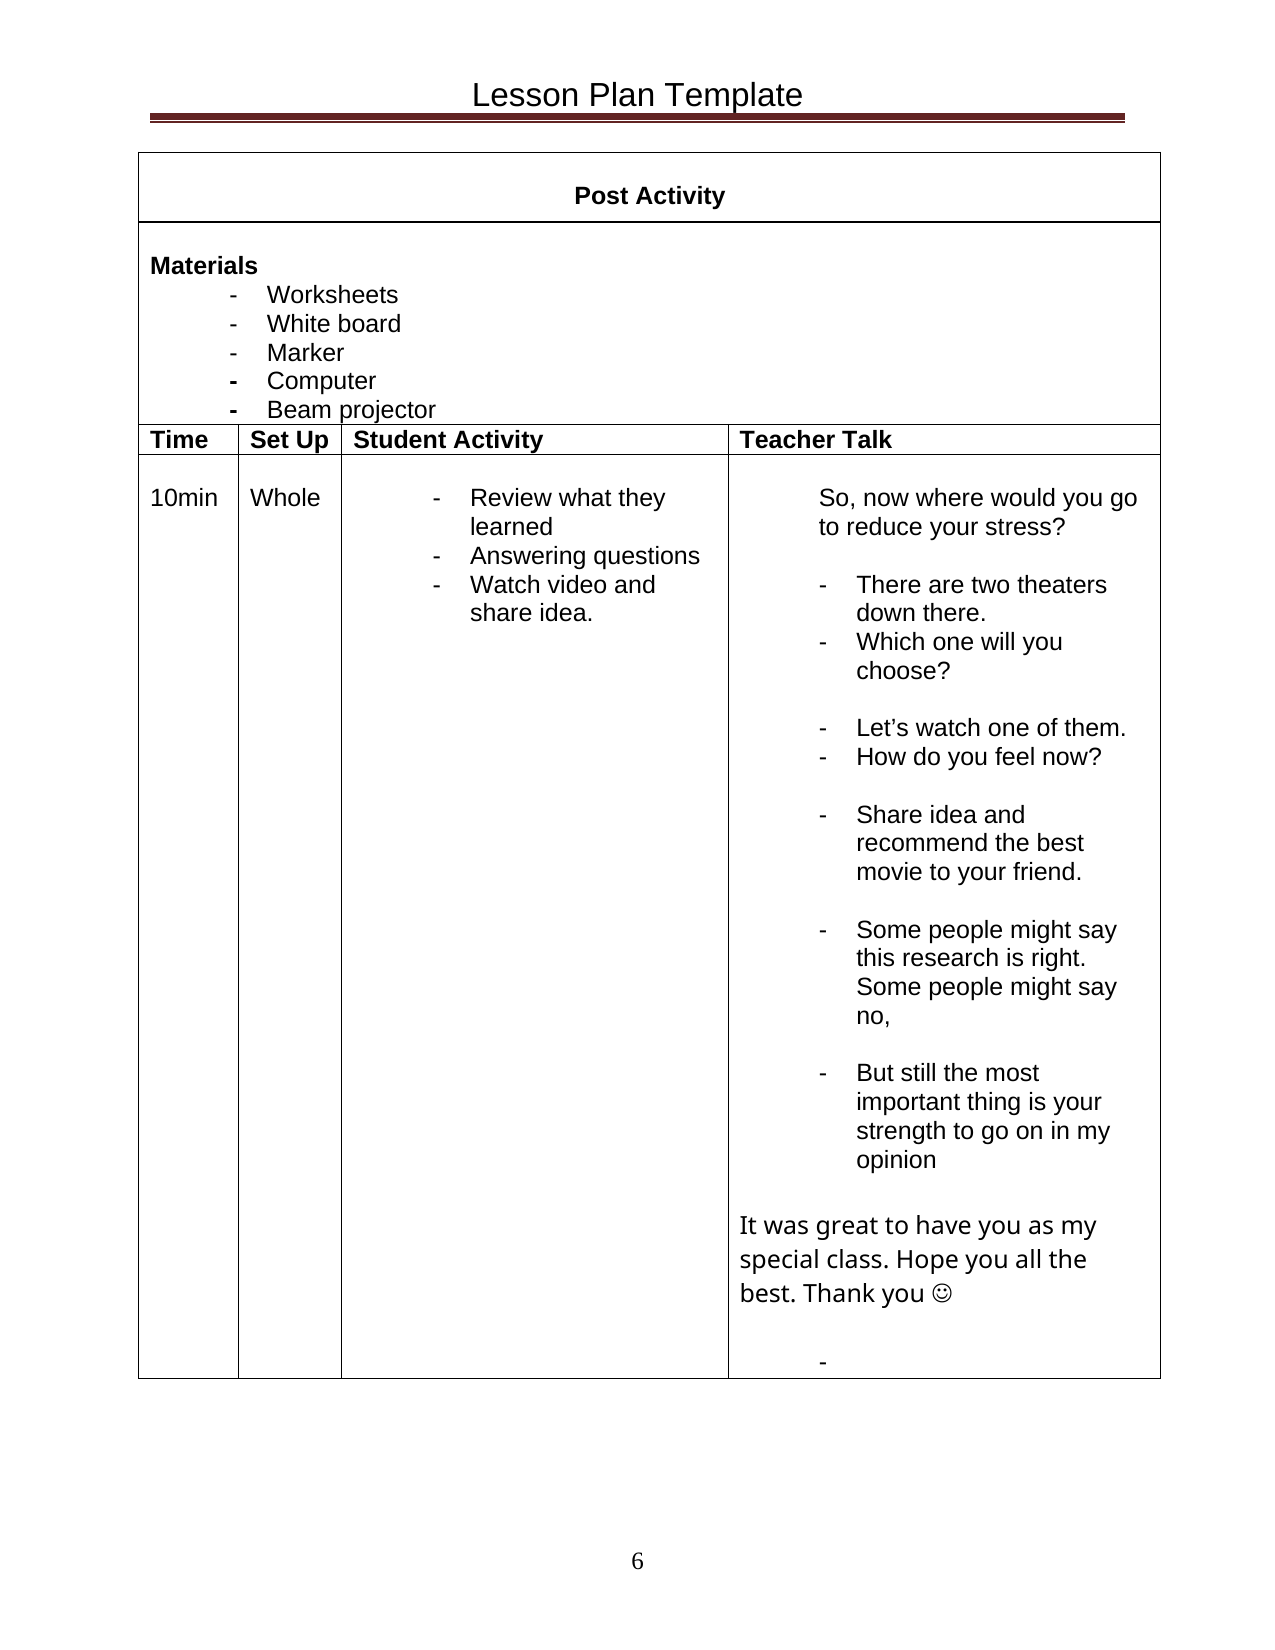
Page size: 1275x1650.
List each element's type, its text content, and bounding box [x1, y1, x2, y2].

table_cell Review what they learned Answering questions Watch video and share idea. [342, 455, 728, 1378]
table_cell Whole [239, 455, 341, 1378]
table_cell 10min [139, 455, 238, 1378]
table_cell So, now where would you go to reduce your stress? There are two theaters down there. Which one will you choose? Let’s watch one of them. How do you feel now? Share idea and recommend the best movie to your friend. Some people might say this research is right. Some people might say no, But still the most important thing is your strength to go on in my opinion It was great to have you as my special class. Hope you all the best. Thank you [729, 455, 1160, 1378]
table_cell Set Up [239, 425, 341, 453]
table_cell Teacher Talk [729, 425, 1160, 453]
table_header Post Activity [139, 153, 1160, 221]
table_cell Student Activity [342, 425, 728, 453]
table_cell Time [139, 425, 238, 453]
table_cell Materials Worksheets White board Marker Computer Beam projector [139, 223, 1160, 424]
